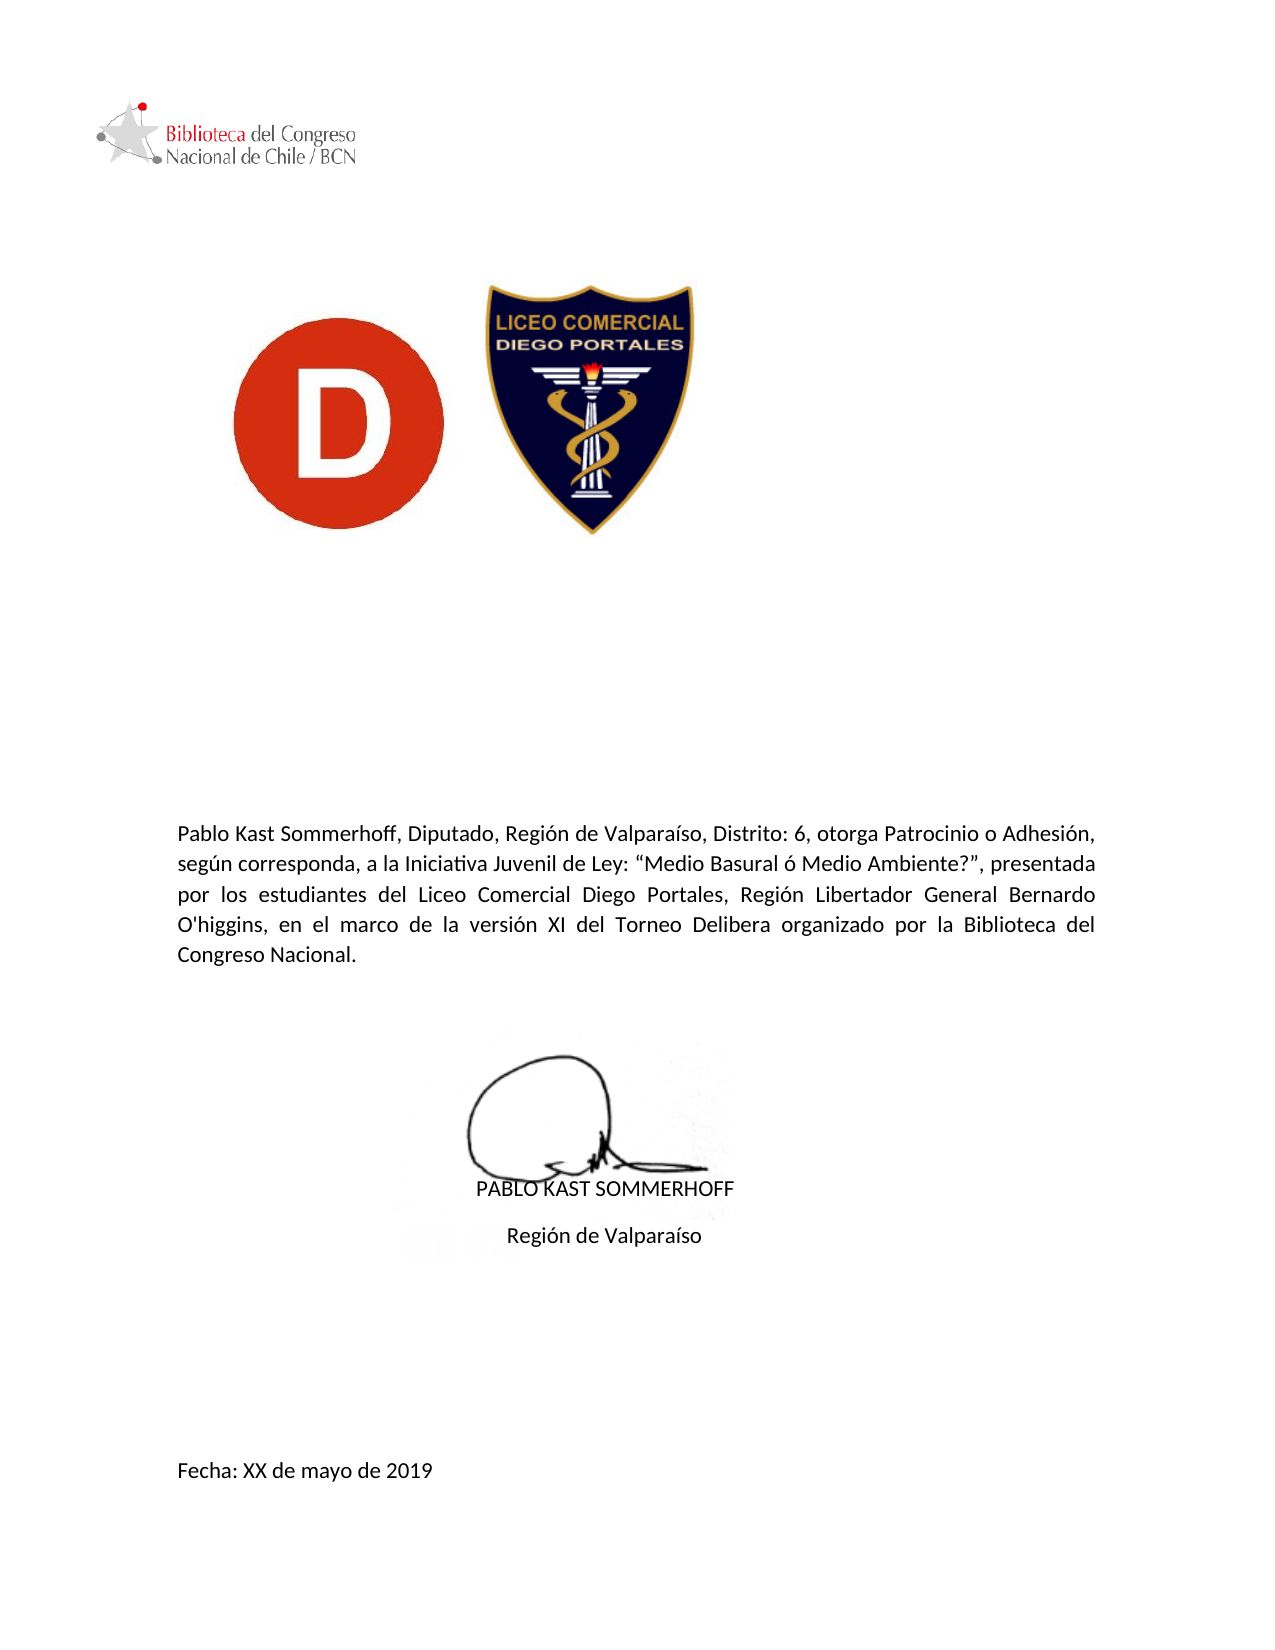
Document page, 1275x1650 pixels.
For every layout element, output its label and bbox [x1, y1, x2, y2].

picture [79, 84, 381, 189]
picture [177, 279, 698, 540]
picture [387, 997, 816, 1259]
